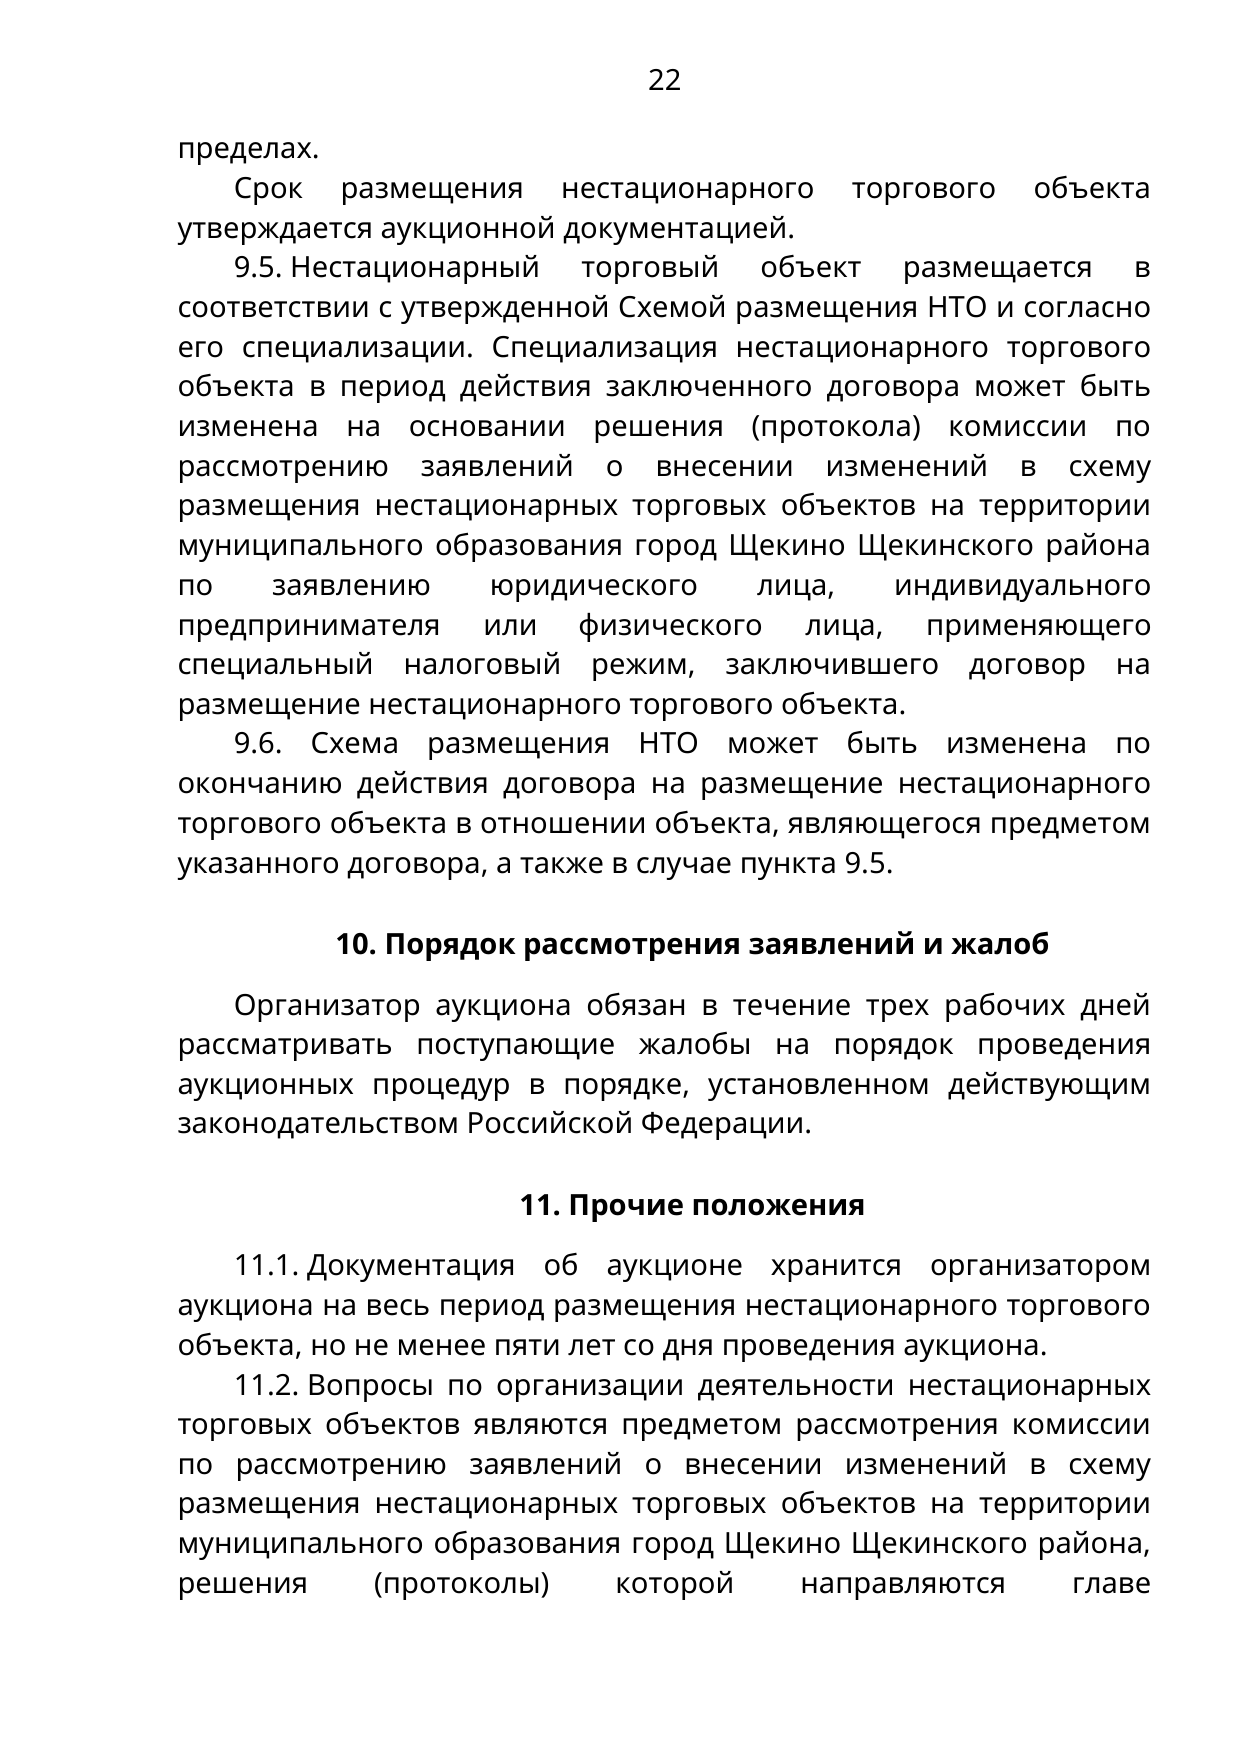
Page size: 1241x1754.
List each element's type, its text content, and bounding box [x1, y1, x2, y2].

text 9.6. Схема размещения НТО может быть изменена по окончанию действия договора на размещение нестационарного торгового объекта в отношении объекта, являющегося предметом указанного договора, а также в случае пункта 9.5. [177, 723, 1152, 882]
text Организатор аукциона обязан в течение трех рабочих дней рассматривать поступающие жалобы на порядок проведения аукционных процедур в порядке, установленном действующим законодательством Российской Федерации. [177, 984, 1152, 1142]
text Срок размещения нестационарного торгового объекта утверждается аукционной документацией. [177, 167, 1152, 247]
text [177, 127, 1152, 167]
text 10. Порядок рассмотрения заявлений и жалоб [177, 923, 1152, 963]
text 9.5. Нестационарный торговый объект размещается в соответствии с утвержденной Схемой размещения НТО и согласно его специализации. Специализация нестационарного торгового объекта в период действия заключенного договора может быть изменена на основании решения (протокола) комиссии по рассмотрению заявлений о внесении изменений в схему размещения нестационарных торговых объектов на территории муниципального образования город Щекино Щекинского района по заявлению юридического лица, индивидуального предпринимателя или физического лица, применяющего специальный налоговый режим, заключившего договор на размещение нестационарного торгового объекта. [177, 247, 1152, 723]
text 11. Прочие положения [177, 1184, 1152, 1224]
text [177, 1364, 1152, 1602]
text 11.1. Документация об аукционе хранится организатором аукциона на весь период размещения нестационарного торгового объекта, но не менее пяти лет со дня проведения аукциона. [177, 1245, 1152, 1364]
